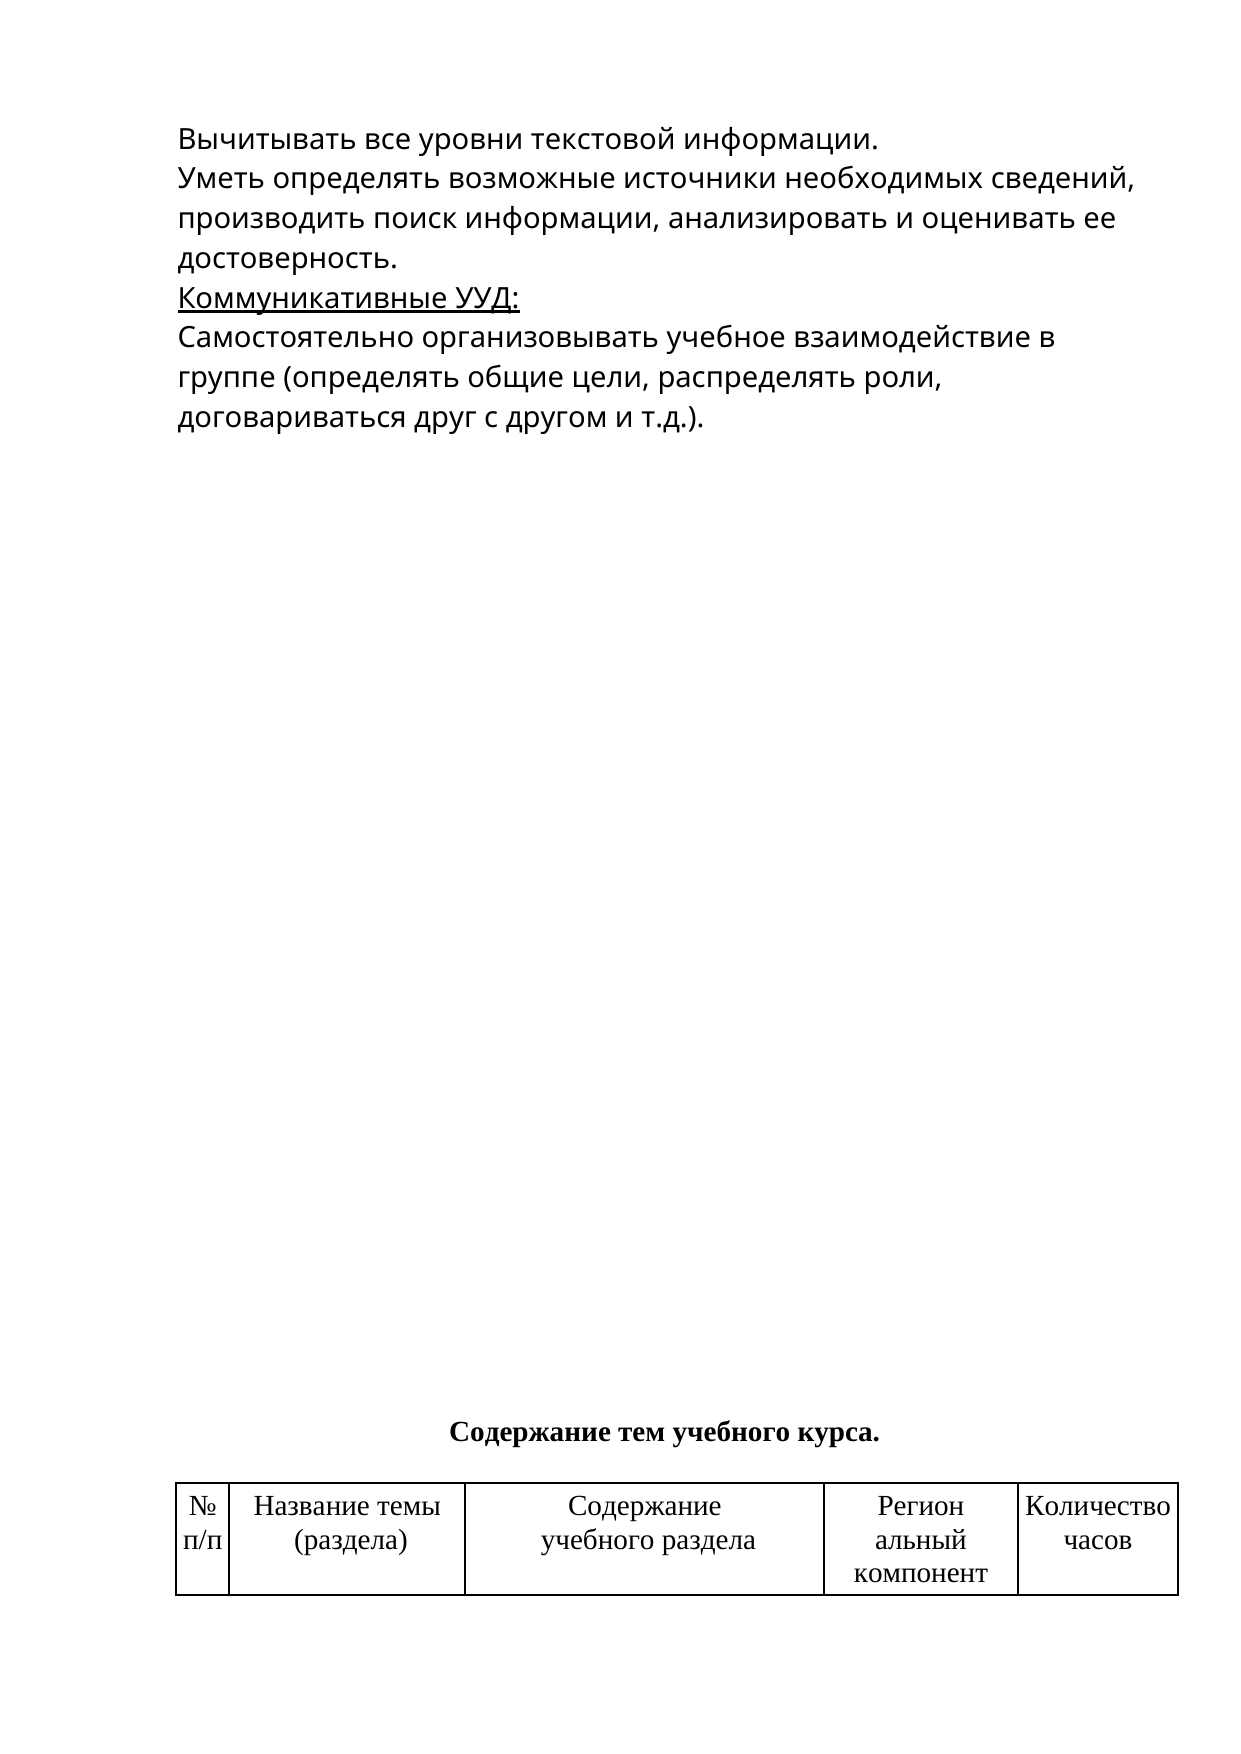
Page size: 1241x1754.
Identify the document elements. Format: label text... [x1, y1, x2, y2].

text Вычитывать все уровни текстовой информации. [177, 118, 1152, 158]
text Содержание тем учебного курса. [177, 1414, 1152, 1448]
text Коммуникативные УУД: [177, 277, 1152, 317]
table_header Количество часов [1019, 1484, 1177, 1593]
text Самостоятельно организовывать учебное взаимодействие в группе (определять общие цели, распределять роли, договариваться друг с другом и т.д.). [177, 317, 1152, 436]
text Уметь определять возможные источники необходимых сведений, производить поиск информации, анализировать и оценивать ее достоверность. [177, 158, 1152, 277]
table_header № п/п [177, 1484, 228, 1593]
table_header Название темы (раздела) [230, 1484, 464, 1593]
table_header Содержание учебного раздела [466, 1484, 823, 1593]
table_header Регион альный компонент [825, 1484, 1017, 1593]
